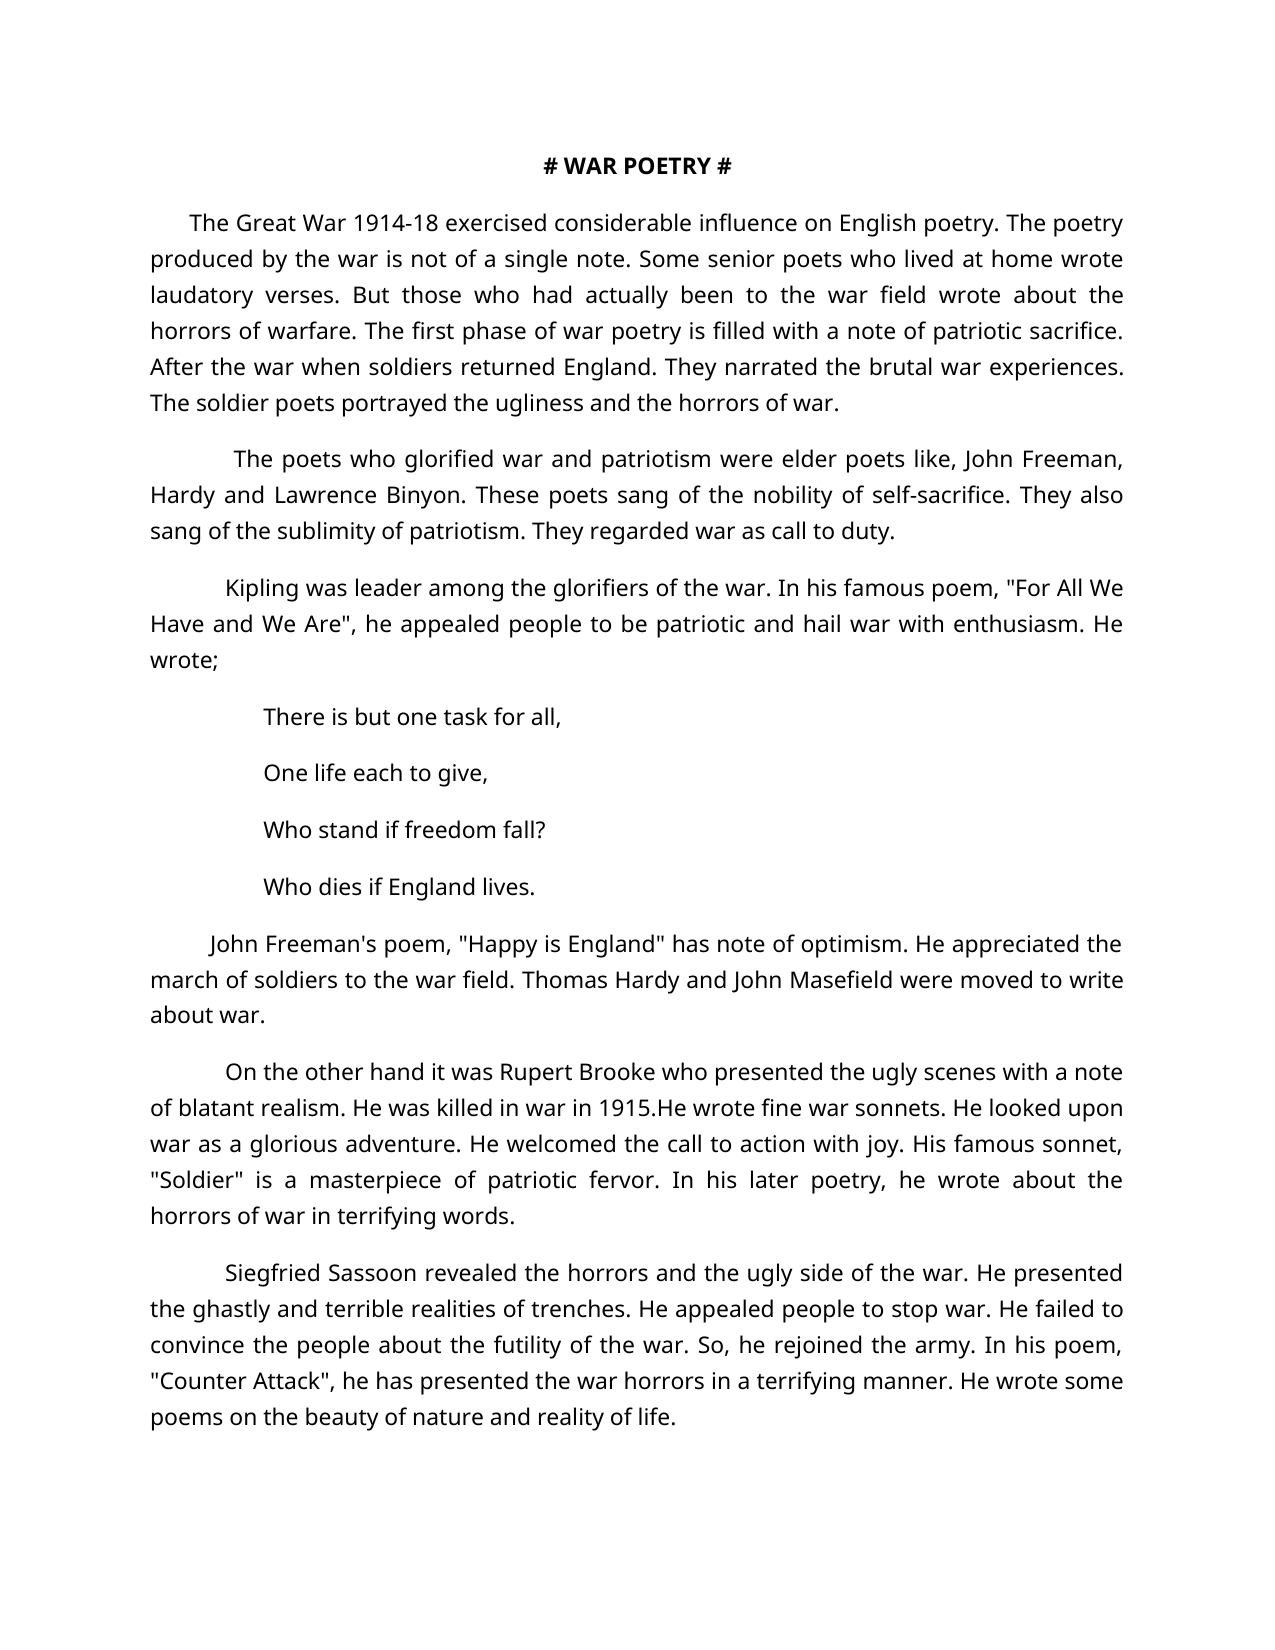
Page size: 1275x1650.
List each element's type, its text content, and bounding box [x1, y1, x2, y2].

text The Great War 1914-18 exercised considerable influence on English poetry. The poetry produced by the war is not of a single note. Some senior poets who lived at home wrote laudatory verses. But those who had actually been to the war field wrote about the horrors of warfare. The first phase of war poetry is filled with a note of patriotic sacrifice. After the war when soldiers returned . They narrated the brutal war experiences. The soldier poets portrayed the ugliness and the horrors of war. [150, 207, 1125, 418]
text There is but one task for all, [150, 701, 1125, 732]
text # WAR POETRY # [150, 150, 1125, 181]
text One life each to give, [150, 757, 1125, 788]
text On the other hand it was Rupert Brooke who presented the ugly scenes with a note of blatant realism. He was killed in war in 1915.He wrote fine war sonnets. He looked upon war as a glorious adventure. He welcomed the call to action with joy. His famous sonnet, "Soldier" is a masterpiece of patriotic fervor. In his later poetry, he wrote about the horrors of war in terrifying words. [150, 1056, 1125, 1231]
text Kipling was leader among the glorifiers of the war. In his famous poem, "For All We Have and We Are", he appealed people to be patriotic and hail war with enthusiasm. He wrote; [150, 572, 1125, 675]
text The poets who glorified war and patriotism were elder poets like, John Freeman, Hardy and Lawrence Binyon. These poets sang of the nobility of self-sacrifice. They also sang of the sublimity of patriotism. They regarded war as call to duty. [150, 443, 1125, 546]
text Who dies if lives. [150, 871, 1125, 902]
text John Freeman's poem, "Happy is " has note of optimism. He appreciated the march of soldiers to the war field. Thomas Hardy and John Masefield were moved to write about war. [150, 928, 1125, 1031]
text Who stand if freedom fall? [150, 814, 1125, 845]
text Siegfried Sassoon revealed the horrors and the ugly side of the war. He presented the ghastly and terrible realities of trenches. He appealed people to stop war. He failed to convince the people about the futility of the war. So, he rejoined the army. In his poem, "Counter Attack", he has presented the war horrors in a terrifying manner. He wrote some poems on the beauty of nature and reality of life. [150, 1257, 1125, 1432]
